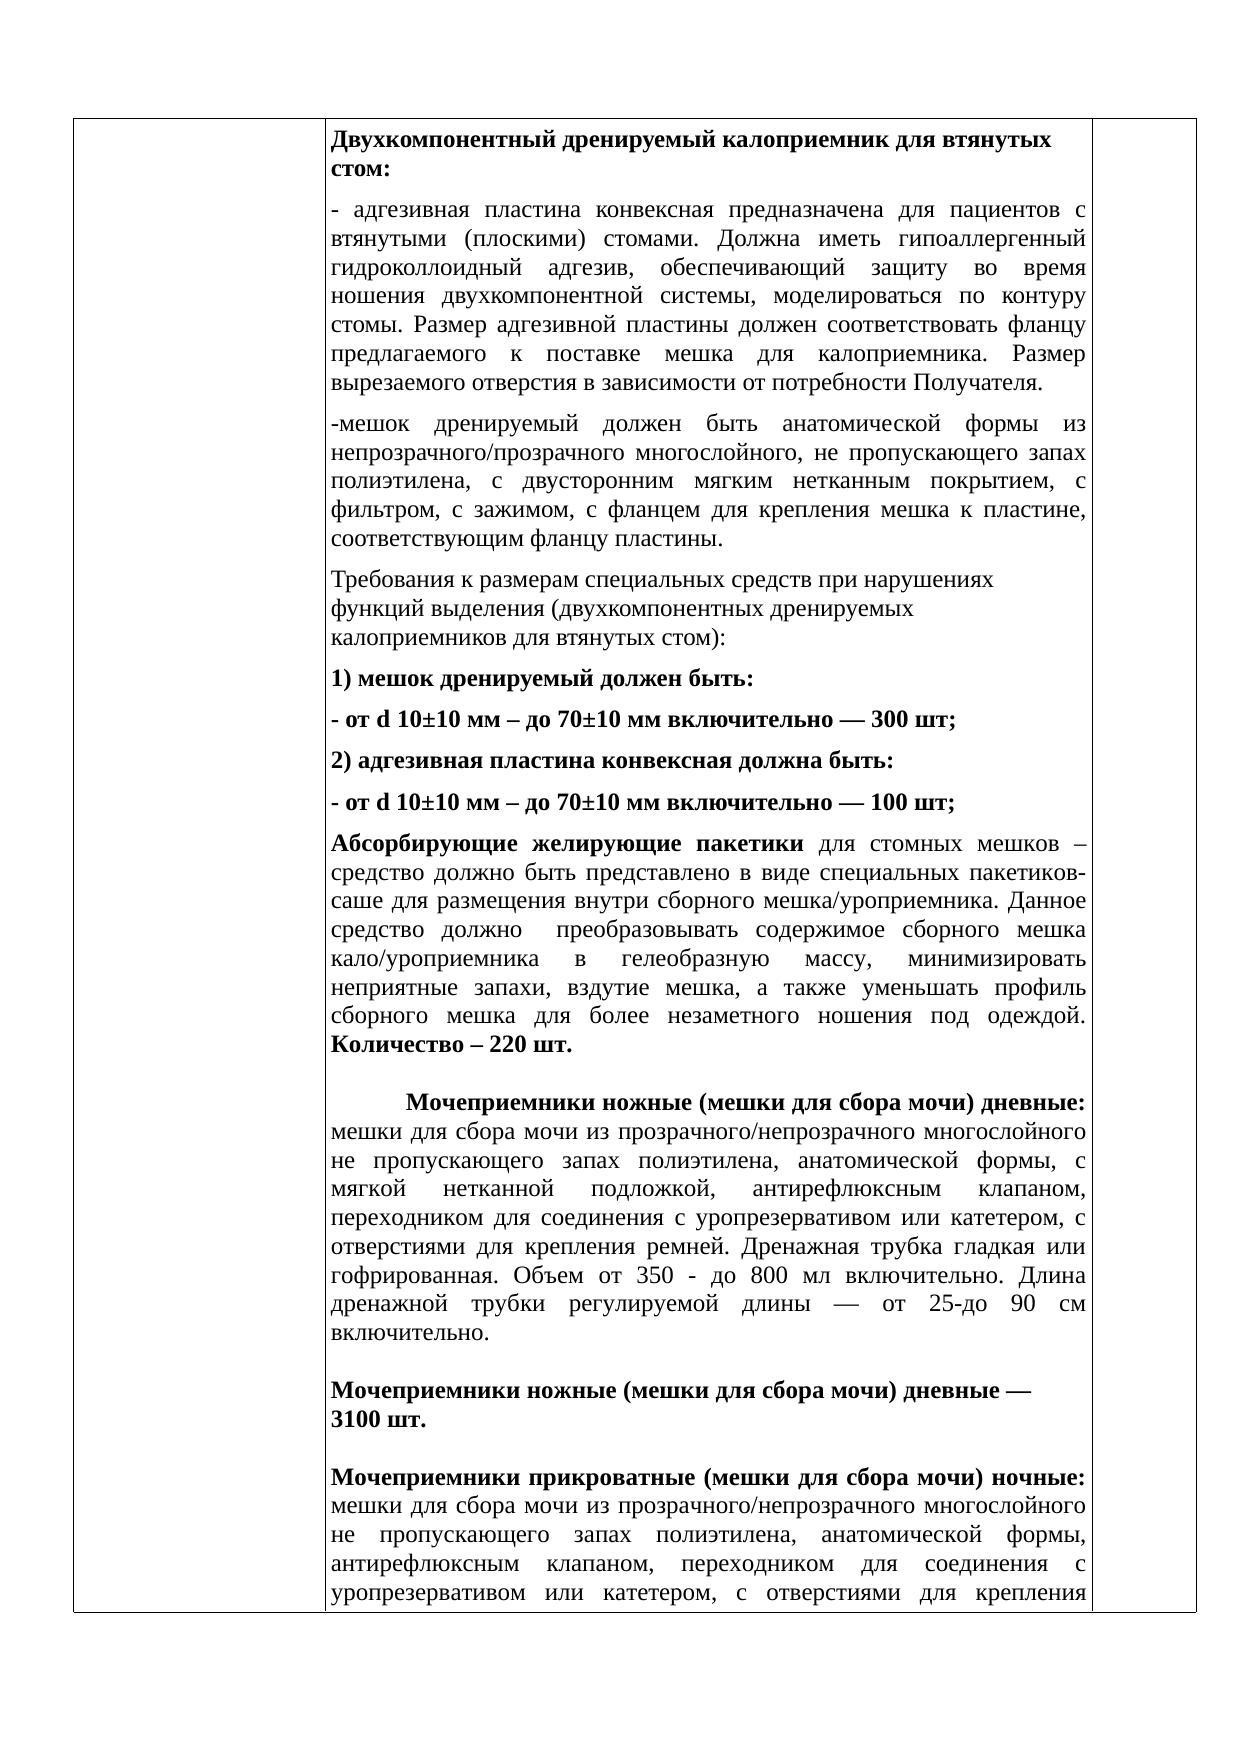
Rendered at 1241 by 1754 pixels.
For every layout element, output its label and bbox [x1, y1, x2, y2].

table_cell [1093, 119, 1196, 1611]
table_cell [74, 119, 325, 1611]
table_cell [326, 119, 1092, 1611]
